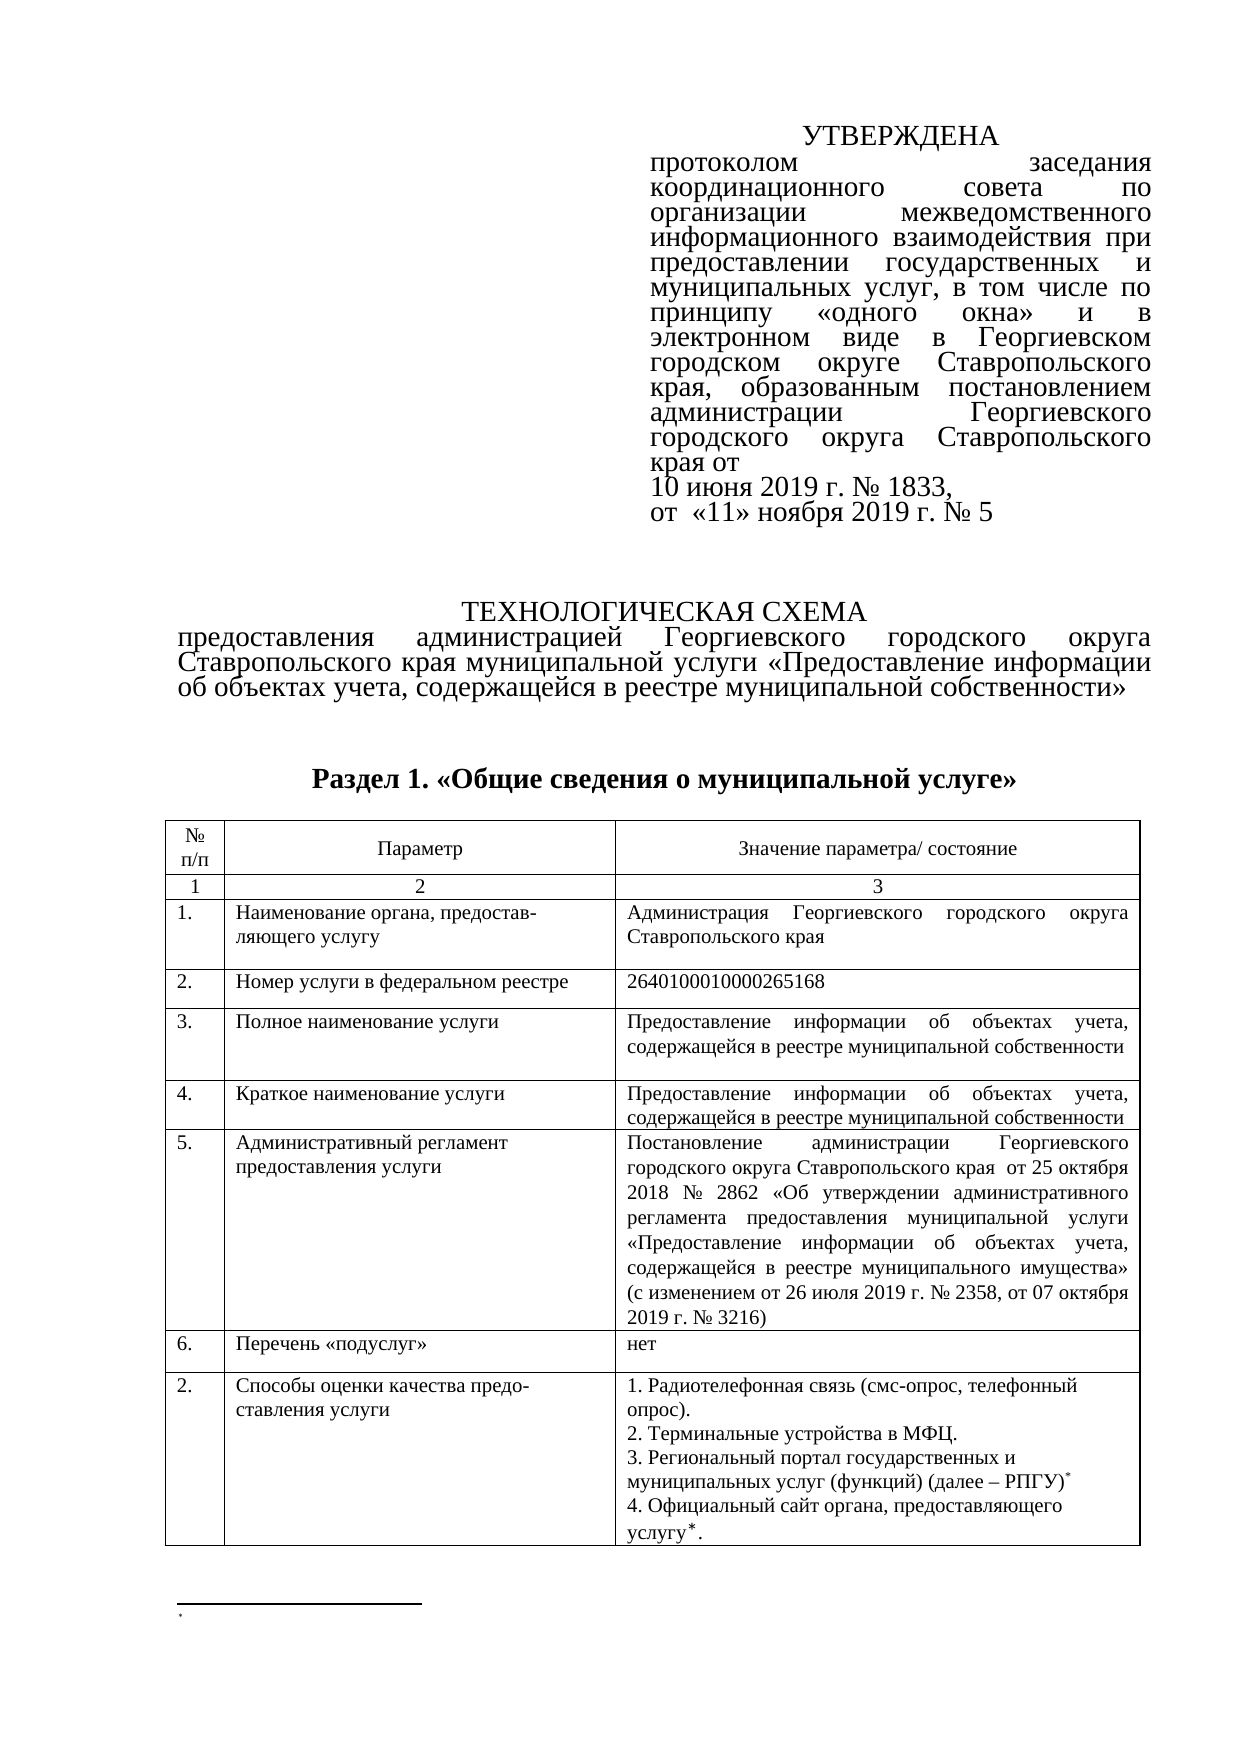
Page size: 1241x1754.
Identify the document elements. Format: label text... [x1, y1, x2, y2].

text от «11» ноября 2019 г. № 5 [650, 502, 1152, 527]
text Раздел 1. «Общие сведения о муниципальной услуге» [177, 761, 1152, 794]
table_cell [166, 1373, 224, 1545]
text протоколом заседания координационного совета по организации межведомственного информационного взаимодействия при предоставлении государственных и муниципальных услуг, в том числе по принципу «одного окна» и в электронном виде в Георгиевском городском округе Ставропольского края, образованным постановлением администрации Георгиевского городского округа Ставропольского края от [650, 152, 1152, 477]
text УТВЕРЖДЕНА [650, 118, 1152, 152]
table_cell Постановление администрации Георгиевского городского округа Ставропольского края от 25 октября 2018 № 2862 «Об утверждении административного регламента предоставления муниципальной услуги «Предоставление информации об объектах учета, содержащейся в реестре муниципального имущества» (с изменением от 26 июля 2019 г. № 2358, от 07 октября 2019 г. № 3216) [616, 1130, 1139, 1330]
table_cell 1. Радиотелефонная связь (смс-опрос, телефонный опрос). 2. Терминальные устройства в МФЦ. 3. Региональный портал государственных и муниципальных услуг (функций) (далее – РПГУ)* 4. Официальный сайт органа, предоставляющего услугу*. [616, 1373, 1139, 1545]
table_cell 1 [166, 875, 224, 898]
table_cell [166, 1130, 224, 1330]
table_cell Перечень «подуслуг» [225, 1331, 615, 1372]
table_cell Предоставление информации об объектах учета, содержащейся в реестре муниципальной собственности [616, 1081, 1139, 1129]
table_cell Административный регламент предоставления услуги [225, 1130, 615, 1330]
table_cell Краткое наименование услуги [225, 1081, 615, 1129]
table_cell [166, 1331, 224, 1372]
table_cell Полное наименование услуги [225, 1009, 615, 1079]
table_cell [166, 970, 224, 1008]
table_cell 2640100010000265168 [616, 970, 1139, 1008]
table_cell [166, 1081, 224, 1129]
table_header Параметр [225, 821, 615, 873]
table_cell 3 [616, 875, 1139, 898]
text предоставления администрацией Георгиевского городского округа Ставропольского края муниципальной услуги «Предоставление информации об объектах учета, содержащейся в реестре муниципальной собственности» [177, 627, 1152, 702]
table_header Значение параметра/ состояние [616, 821, 1139, 873]
table_cell [166, 900, 224, 968]
table_cell Способы оценки качества предоставления услуги [225, 1373, 615, 1545]
table_cell нет [616, 1331, 1139, 1372]
table_cell Наименование органа, предоставляющего услугу [225, 900, 615, 968]
table_cell Предоставление информации об объектах учета, содержащейся в реестре муниципальной собственности [616, 1009, 1139, 1079]
table_cell [166, 1009, 224, 1079]
table_cell Администрация Георгиевского городского округа Ставропольского края [616, 900, 1139, 968]
table_cell Номер услуги в федеральном реестре [225, 970, 615, 1008]
text 10 июня 2019 г. № 1833, [650, 477, 1152, 502]
table_header № п/п [166, 821, 224, 873]
table_cell 2 [225, 875, 615, 898]
text ТЕХНОЛОГИЧЕСКАЯ СХЕМА [177, 602, 1152, 627]
